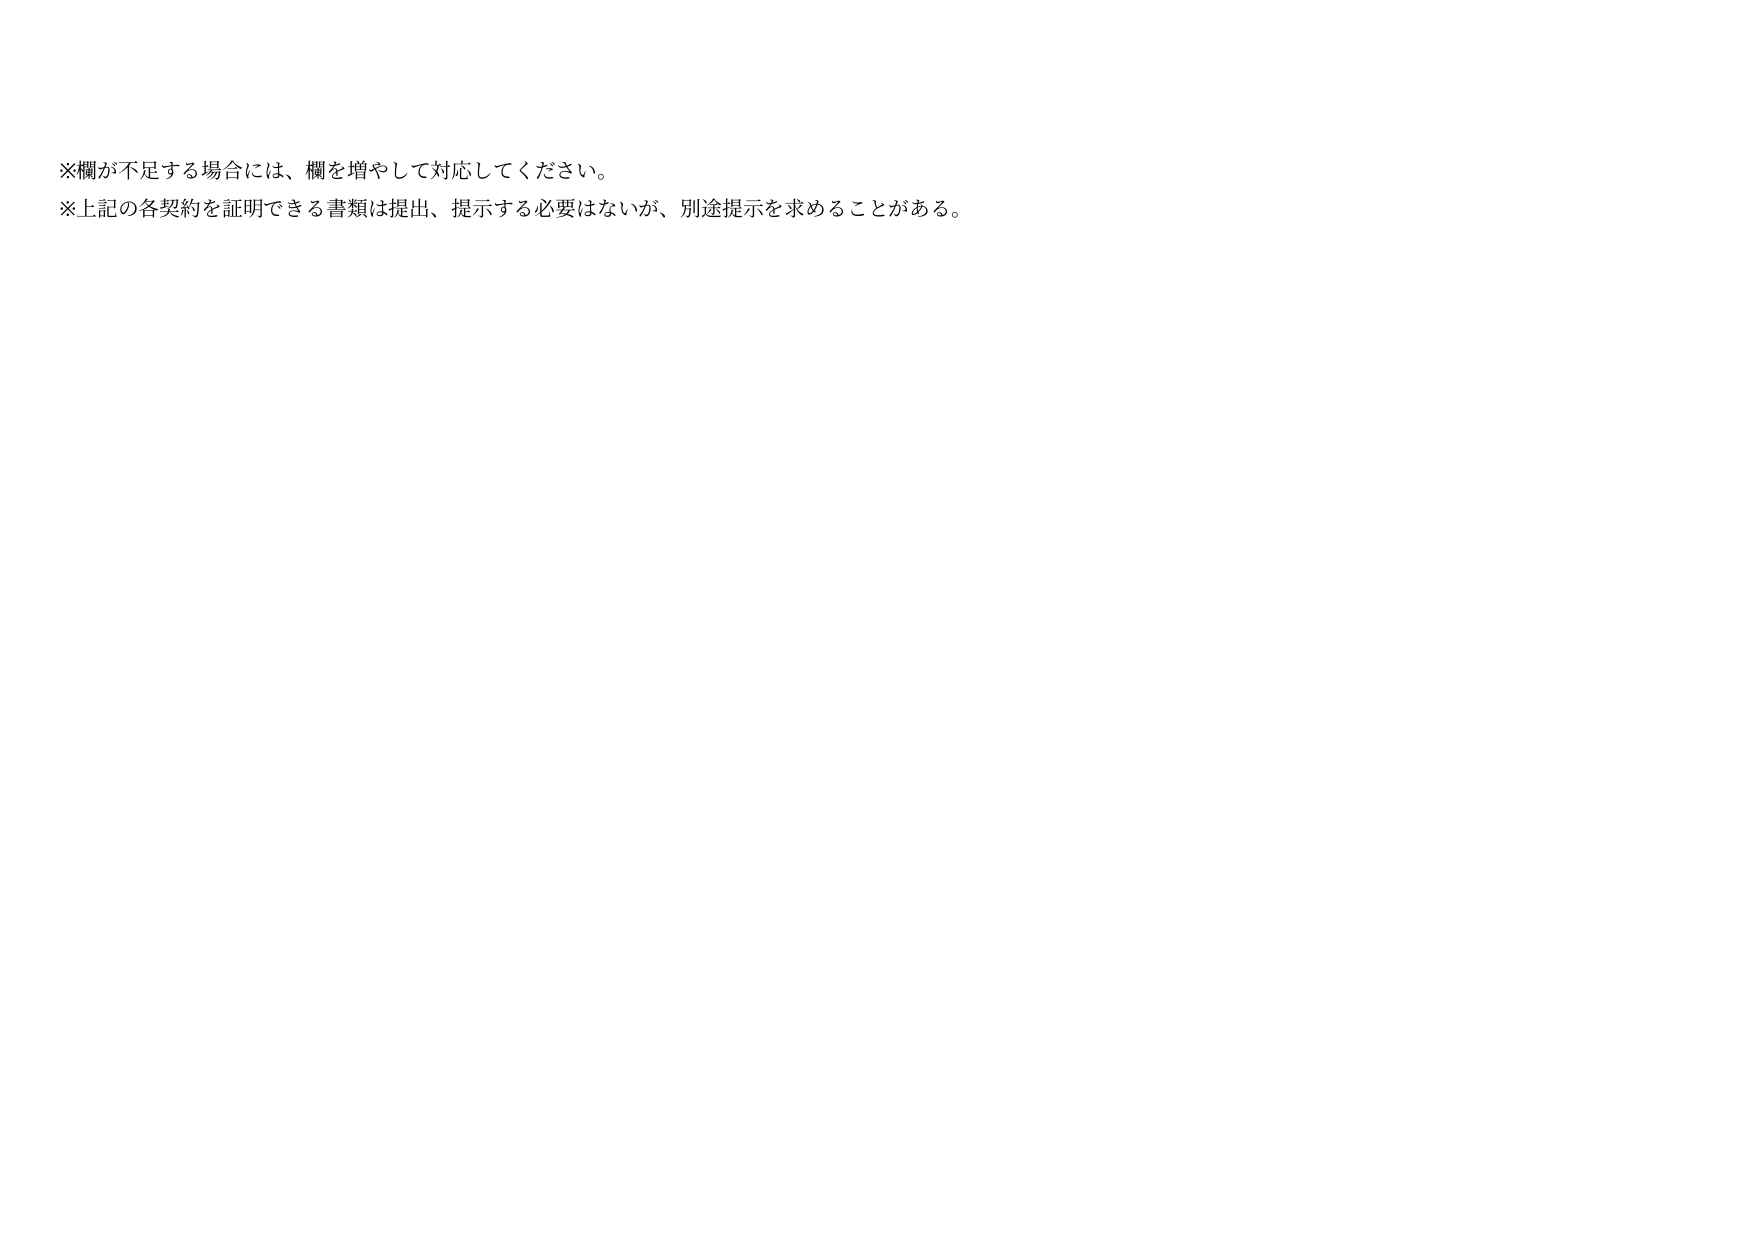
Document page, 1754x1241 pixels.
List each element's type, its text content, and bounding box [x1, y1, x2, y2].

text ※欄が不足する場合には、欄を増やして対応してください。 [59, 151, 1534, 189]
text ※上記の各契約を証明できる書類は提出、提示する必要はないが、別途提示を求めることがある。 [59, 189, 1606, 226]
